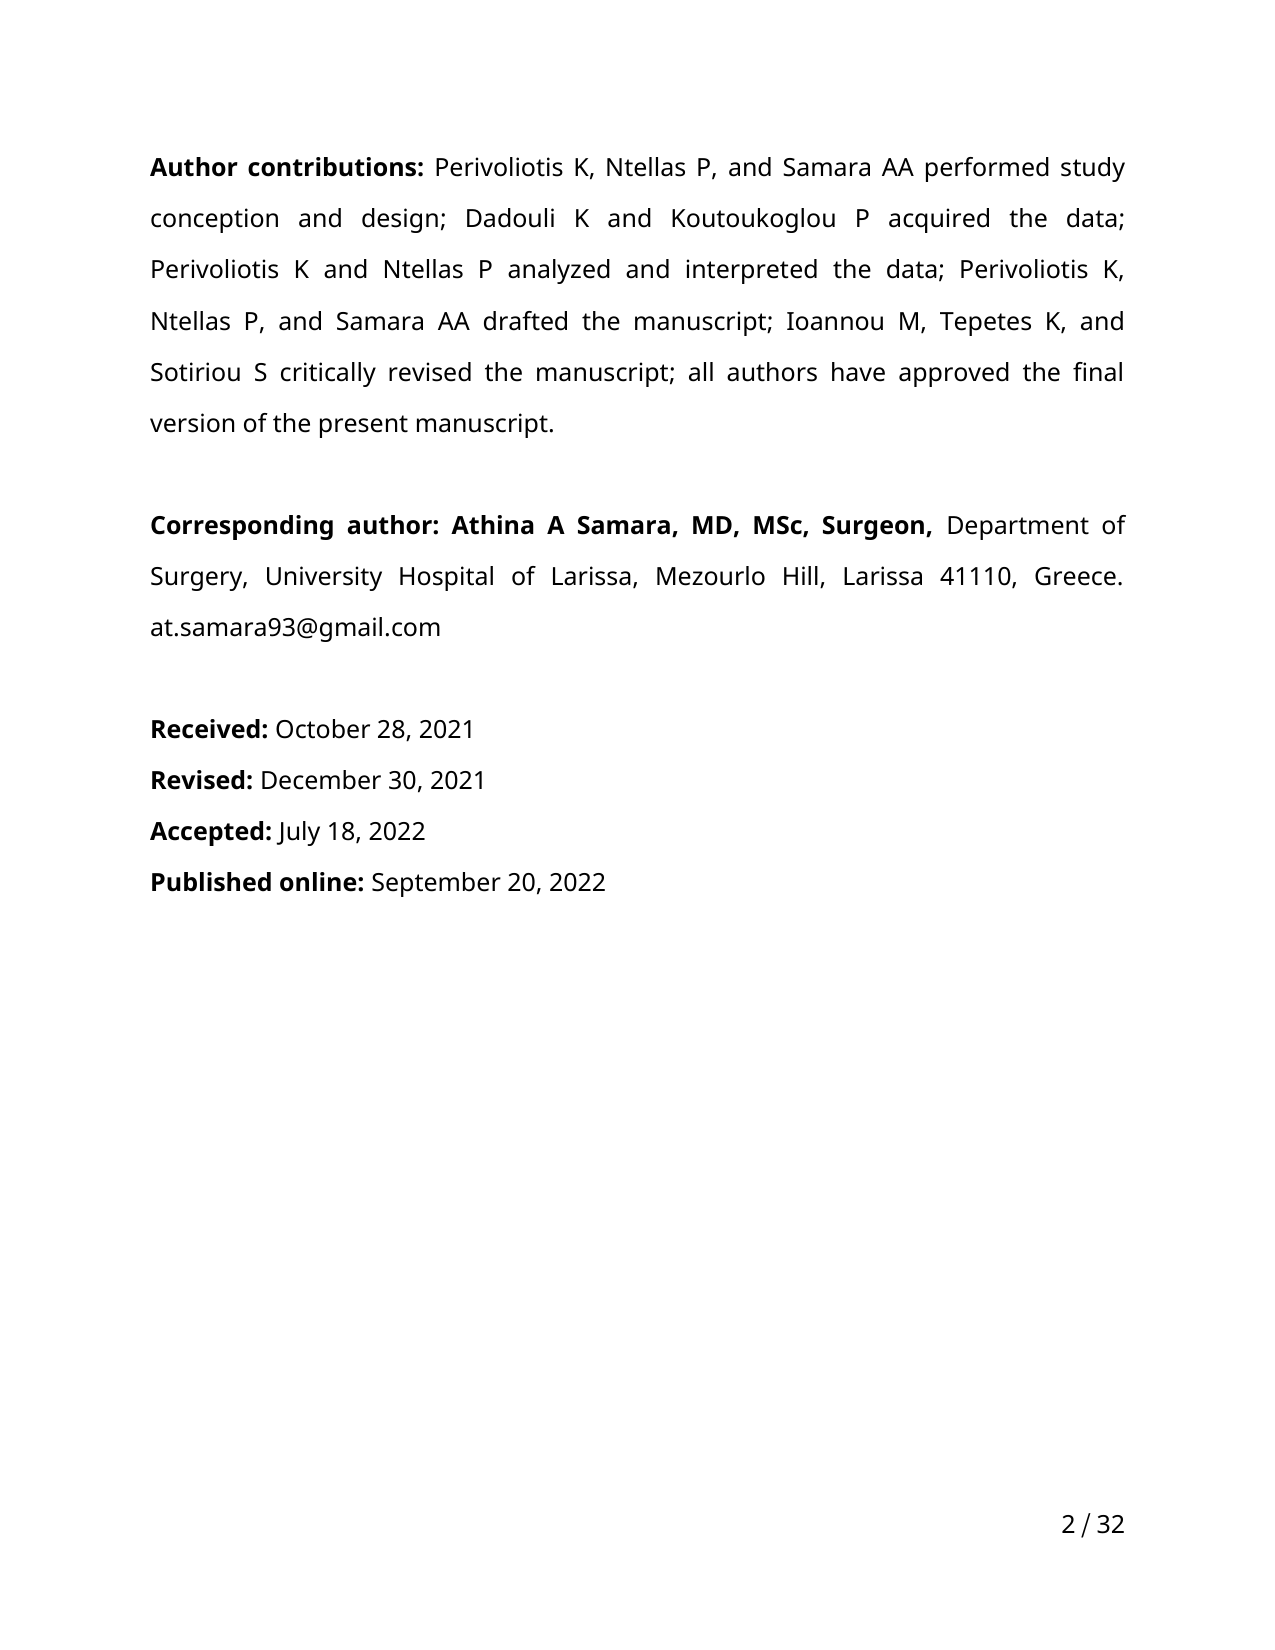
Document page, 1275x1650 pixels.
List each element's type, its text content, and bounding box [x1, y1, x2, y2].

text Accepted: July 18, 2022 [150, 813, 1125, 848]
text Revised: December 30, 2021 [150, 762, 1125, 797]
text Published online: September 20, 2022 [150, 864, 1125, 899]
text Received: October 28, 2021 [150, 711, 1125, 746]
text Corresponding author: Athina A Samara, MD, MSc, Surgeon, Department of Surgery, University Hospital of Larissa, Mezourlo Hill, Larissa 41110, Greece. at.samara93@gmail.com [150, 507, 1125, 643]
text Author contributions: Perivoliotis K, Ntellas P, and Samara AA performed study conception and design; Dadouli K and Koutoukoglou P acquired the data; Perivoliotis K and Ntellas P analyzed and interpreted the data; Perivoliotis K, Ntellas P, and Samara AA drafted the manuscript; Ioannou M, Tepetes K, and Sotiriou S critically revised the manuscript; all authors have approved the final version of the present manuscript. [150, 150, 1125, 439]
